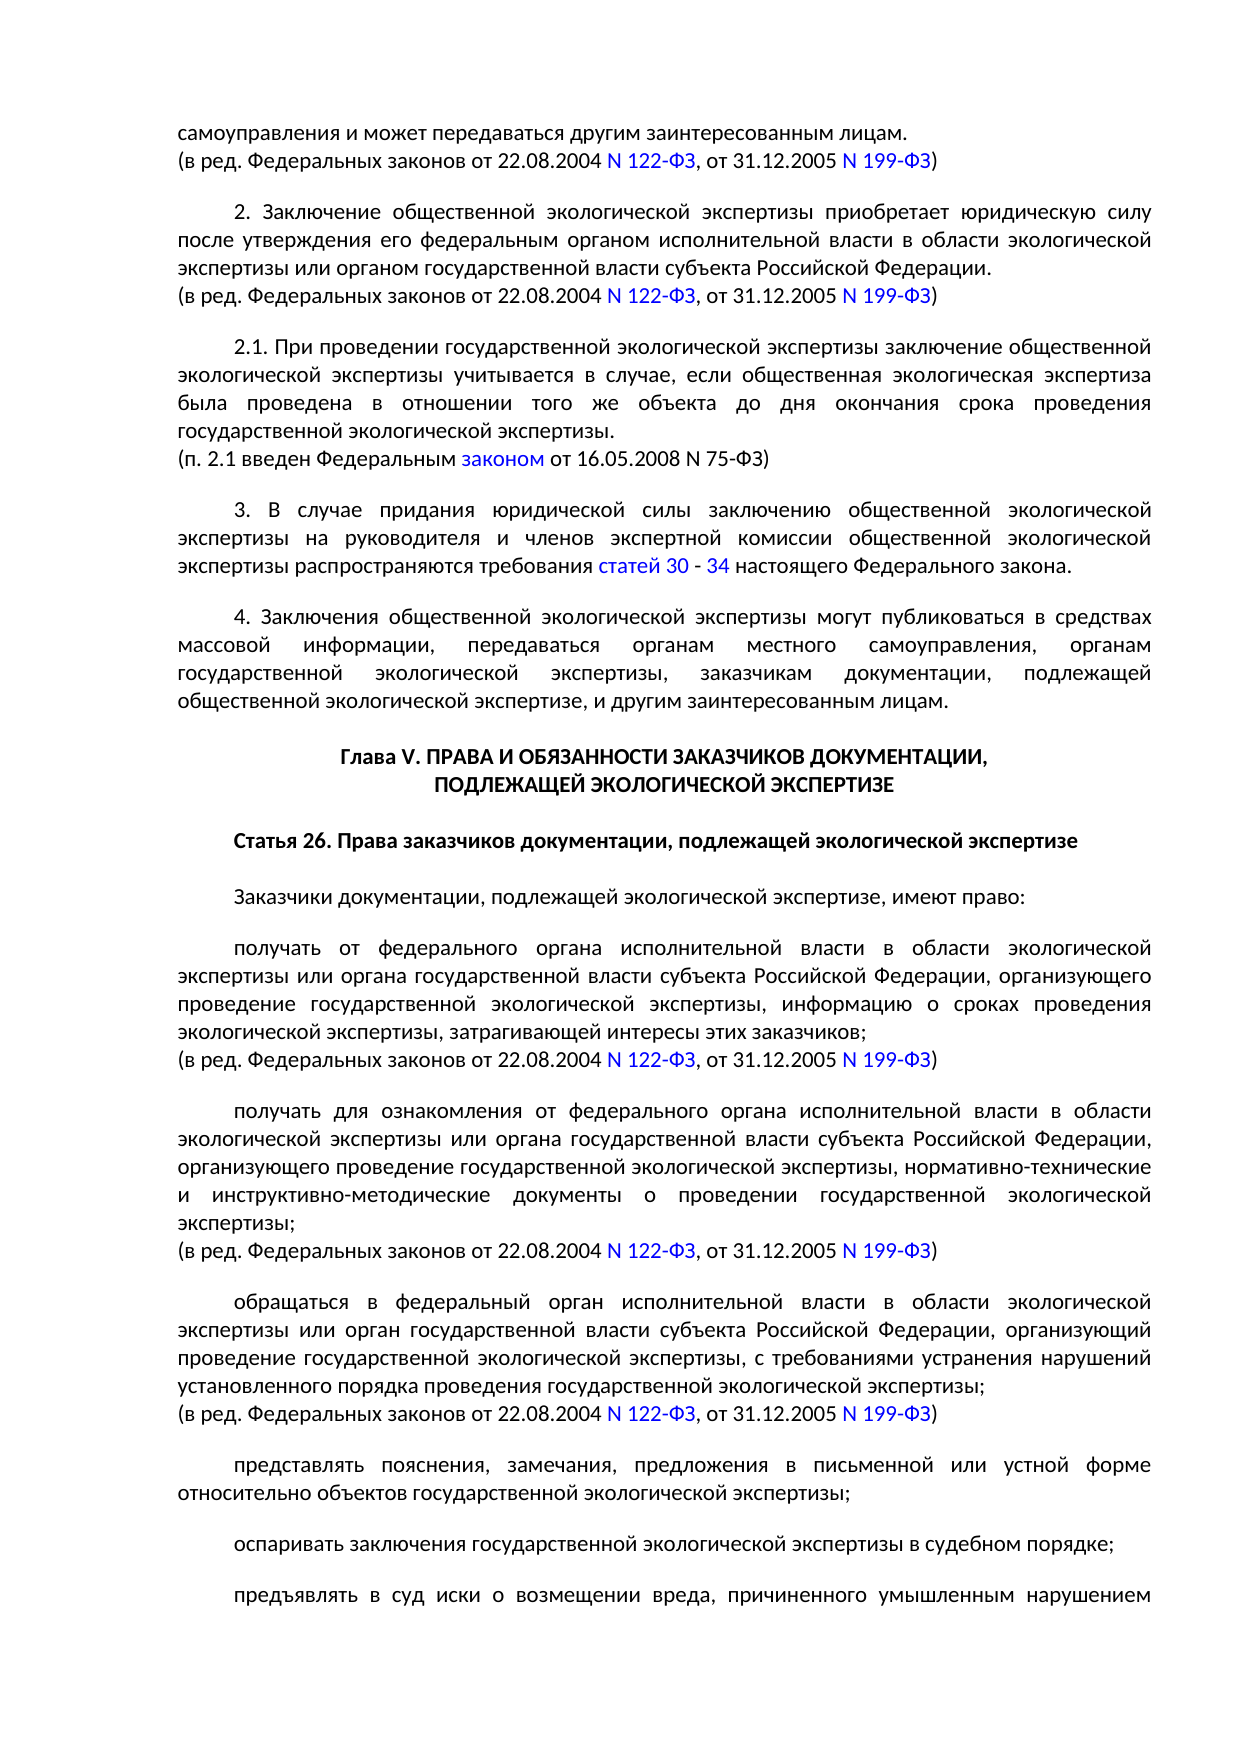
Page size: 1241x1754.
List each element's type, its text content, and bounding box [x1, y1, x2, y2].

text 2.1. При проведении государственной экологической экспертизы заключение общественной экологической экспертизы учитывается в случае, если общественная экологическая экспертиза была проведена в отношении того же объекта до дня окончания срока проведения государственной экологической экспертизы. [177, 332, 1152, 444]
text представлять пояснения, замечания, предложения в письменной или устной форме относительно объектов государственной экологической экспертизы; [177, 1450, 1152, 1506]
text 4. Заключения общественной экологической экспертизы могут публиковаться в средствах массовой информации, передаваться органам местного самоуправления, органам государственной экологической экспертизы, заказчикам документации, подлежащей общественной экологической экспертизе, и другим заинтересованным лицам. [177, 602, 1152, 714]
text 2. Заключение общественной экологической экспертизы приобретает юридическую силу после утверждения его федеральным органом исполнительной власти в области экологической экспертизы или органом государственной власти субъекта Российской Федерации. [177, 197, 1152, 281]
text 3. В случае придания юридической силы заключению общественной экологической экспертизы на руководителя и членов экспертной комиссии общественной экологической экспертизы распространяются требования статей 30 - 34 настоящего Федерального закона. [177, 495, 1152, 579]
text (в ред. Федеральных законов от 22.08.2004 N 122-ФЗ, от 31.12.2005 N 199-ФЗ) [177, 1399, 1152, 1427]
text (в ред. Федеральных законов от 22.08.2004 N 122-ФЗ, от 31.12.2005 N 199-ФЗ) [177, 1236, 1152, 1264]
text обращаться в федеральный орган исполнительной власти в области экологической экспертизы или орган государственной власти субъекта Российской Федерации, организующий проведение государственной экологической экспертизы, с требованиями устранения нарушений установленного порядка проведения государственной экологической экспертизы; [177, 1287, 1152, 1399]
title ПОДЛЕЖАЩЕЙ ЭКОЛОГИЧЕСКОЙ ЭКСПЕРТИЗЕ [177, 770, 1152, 798]
text (в ред. Федеральных законов от 22.08.2004 N 122-ФЗ, от 31.12.2005 N 199-ФЗ) [177, 146, 1152, 174]
text получать для ознакомления от федерального органа исполнительной власти в области экологической экспертизы или органа государственной власти субъекта Российской Федерации, организующего проведение государственной экологической экспертизы, нормативно-технические и инструктивно-методические документы о проведении государственной экологической экспертизы; [177, 1096, 1152, 1236]
text (в ред. Федеральных законов от 22.08.2004 N 122-ФЗ, от 31.12.2005 N 199-ФЗ) [177, 1045, 1152, 1073]
text получать от федерального органа исполнительной власти в области экологической экспертизы или органа государственной власти субъекта Российской Федерации, организующего проведение государственной экологической экспертизы, информацию о сроках проведения экологической экспертизы, затрагивающей интересы этих заказчиков; [177, 933, 1152, 1045]
text оспаривать заключения государственной экологической экспертизы в судебном порядке; [177, 1529, 1152, 1557]
text Заказчики документации, подлежащей экологической экспертизе, имеют право: [177, 882, 1152, 910]
text (п. 2.1 введен Федеральным законом от 16.05.2008 N 75-ФЗ) [177, 444, 1152, 472]
title Глава V. ПРАВА И ОБЯЗАННОСТИ ЗАКАЗЧИКОВ ДОКУМЕНТАЦИИ, [177, 742, 1152, 770]
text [177, 1580, 1152, 1608]
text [177, 118, 1152, 146]
title Статья 26. Права заказчиков документации, подлежащей экологической экспертизе [177, 826, 1152, 854]
text (в ред. Федеральных законов от 22.08.2004 N 122-ФЗ, от 31.12.2005 N 199-ФЗ) [177, 281, 1152, 309]
